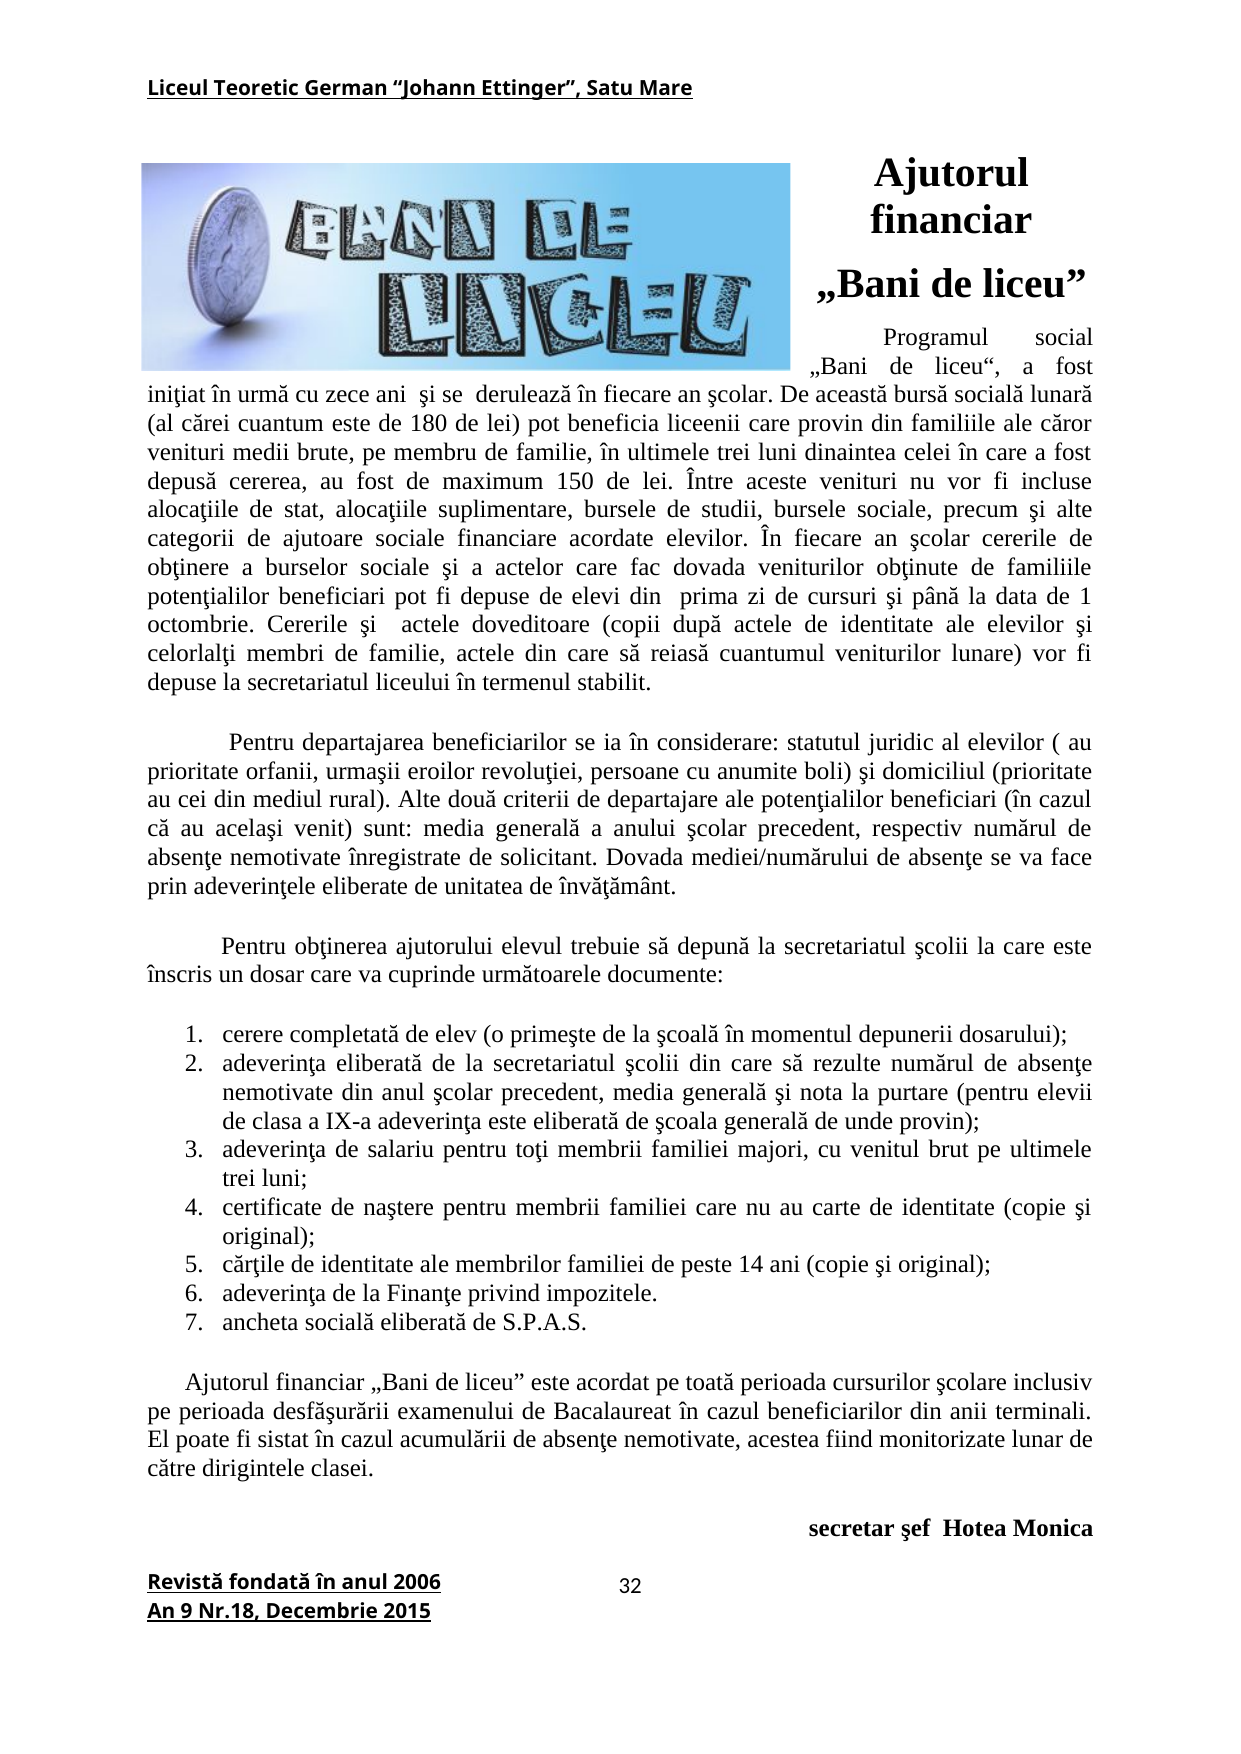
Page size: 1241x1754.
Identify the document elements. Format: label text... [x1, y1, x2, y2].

text Pentru obţinerea ajutorului elevul trebuie să depună la secretariatul şcolii la care este înscris un dosar care va cuprinde următoarele documente: [147, 931, 1093, 988]
text secretar şef Hotea Monica [147, 1513, 1093, 1542]
list adeverinţa de salariu pentru toţi membrii familiei majori, cu venitul brut pe ultimele trei luni; [184, 1134, 1093, 1192]
list adeverinţa eliberată de la secretariatul şcolii din care să rezulte numărul de absenţe nemotivate din anul şcolar precedent, media generală şi nota la purtare (pentru elevii de clasa a IX-a adeverinţa este eliberată de şcoala generală de unde provin); [184, 1048, 1093, 1134]
list cărţile de identitate ale membrilor familiei de peste 14 ani (copie şi original); [184, 1249, 1093, 1278]
text Ajutorul financiar „Bani de liceu” este acordat pe toată perioada cursurilor şcolare inclusiv pe perioada desfăşurării examenului de Bacalaureat în cazul beneficiarilor din anii terminali. El poate fi sistat în cazul acumulării de absenţe nemotivate, acestea fiind monitorizate lunar de către dirigintele clasei. [147, 1367, 1093, 1482]
text Pentru departajarea beneficiarilor se ia în considerare: statutul juridic al elevilor ( au prioritate orfanii, urmaşii eroilor revoluţiei, persoane cu anumite boli) şi domiciliul (prioritate au cei din mediul rural). Alte două criterii de departajare ale potenţialilor beneficiari (în cazul că au acelaşi venit) sunt: media generală a anului şcolar precedent, respectiv numărul de absenţe nemotivate înregistrate de solicitant. Dovada mediei/numărului de absenţe se va face prin adeverinţele eliberate de unitatea de învăţământ. [147, 727, 1093, 899]
text „Bani de liceu” [791, 258, 1093, 306]
list cerere completată de elev (o primeşte de la şcoală în momentul depunerii dosarului); [184, 1019, 1093, 1048]
list ancheta socială eliberată de S.P.A.S. [184, 1307, 1093, 1336]
list certificate de naştere pentru membrii familiei care nu au carte de identitate (copie şi original); [184, 1192, 1093, 1249]
text Ajutorul financiar [147, 147, 1093, 243]
text Programul social „Bani de liceu“, a fost iniţiat în urmă cu zece ani şi se derulează în fiecare an şcolar. De această bursă socială lunară (al cărei cuantum este de 180 de lei) pot beneficia liceenii care provin din familiile ale căror venituri medii brute, pe membru de familie, în ultimele trei luni dinaintea celei în care a fost depusă cererea, au fost de maximum 150 de lei. Între aceste venituri nu vor fi incluse alocaţiile de stat, alocaţiile suplimentare, bursele de studii, bursele sociale, precum şi alte categorii de ajutoare sociale financiare acordate elevilor. În fiecare an şcolar cererile de obţinere a burselor sociale şi a actelor care fac dovada veniturilor obţinute de familiile potenţialilor beneficiari pot fi depuse de elevi din prima zi de cursuri şi până la data de 1 octombrie. Cererile şi actele doveditoare (copii după actele de identitate ale elevilor şi celorlalţi membri de familie, actele din care să reiasă cuantumul veniturilor lunare) vor fi depuse la secretariatul liceului în termenul stabilit. [147, 322, 1093, 696]
list adeverinţa de la Finanţe privind impozitele. [184, 1278, 1093, 1307]
picture [141, 163, 791, 371]
